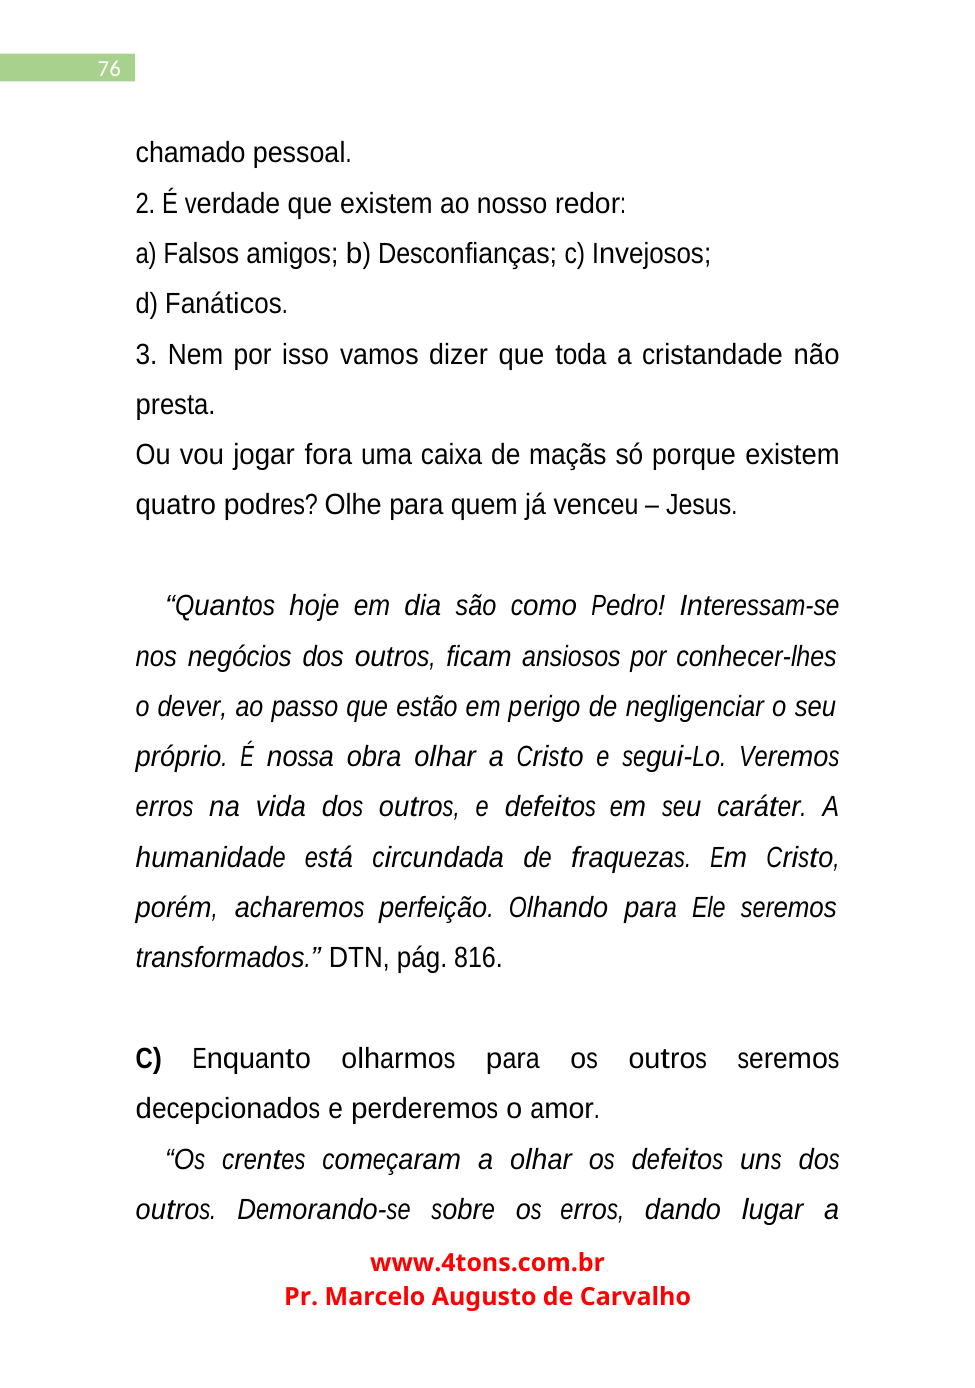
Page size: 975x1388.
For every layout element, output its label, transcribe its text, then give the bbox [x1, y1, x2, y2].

text 2. É verdade que existem ao nosso redor: [135, 186, 839, 219]
text Ou vou jogar fora uma caixa de maçãs só porque existem quatro podres? Olhe para quem já venceu – Jesus. [135, 437, 839, 521]
text “Quantos hoje em dia são como Pedro! Interessam-se nos negócios dos outros, ficam ansiosos por conhecer-lhes o dever, ao passo que estão em perigo de negligenciar o seu próprio. É nossa obra olhar a Cristo e segui-Lo. Veremos erros na vida dos outros, e defeitos em seu caráter. A humanidade está circundada de fraquezas. Em Cristo, porém, acharemos perfeição. Olhando para Ele seremos transformados.” DTN, pág. 816. [135, 588, 839, 974]
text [135, 1142, 839, 1226]
text d) Fanáticos. [135, 286, 839, 320]
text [135, 135, 839, 169]
text C) Enquanto olharmos para os outros seremos decepcionados e perderemos o amor. [135, 1041, 839, 1125]
text 3. Nem por isso vamos dizer que toda a cristandade não presta. [135, 337, 839, 421]
text a) Falsos amigos; b) Desconfianças; c) Invejosos; [135, 236, 839, 269]
